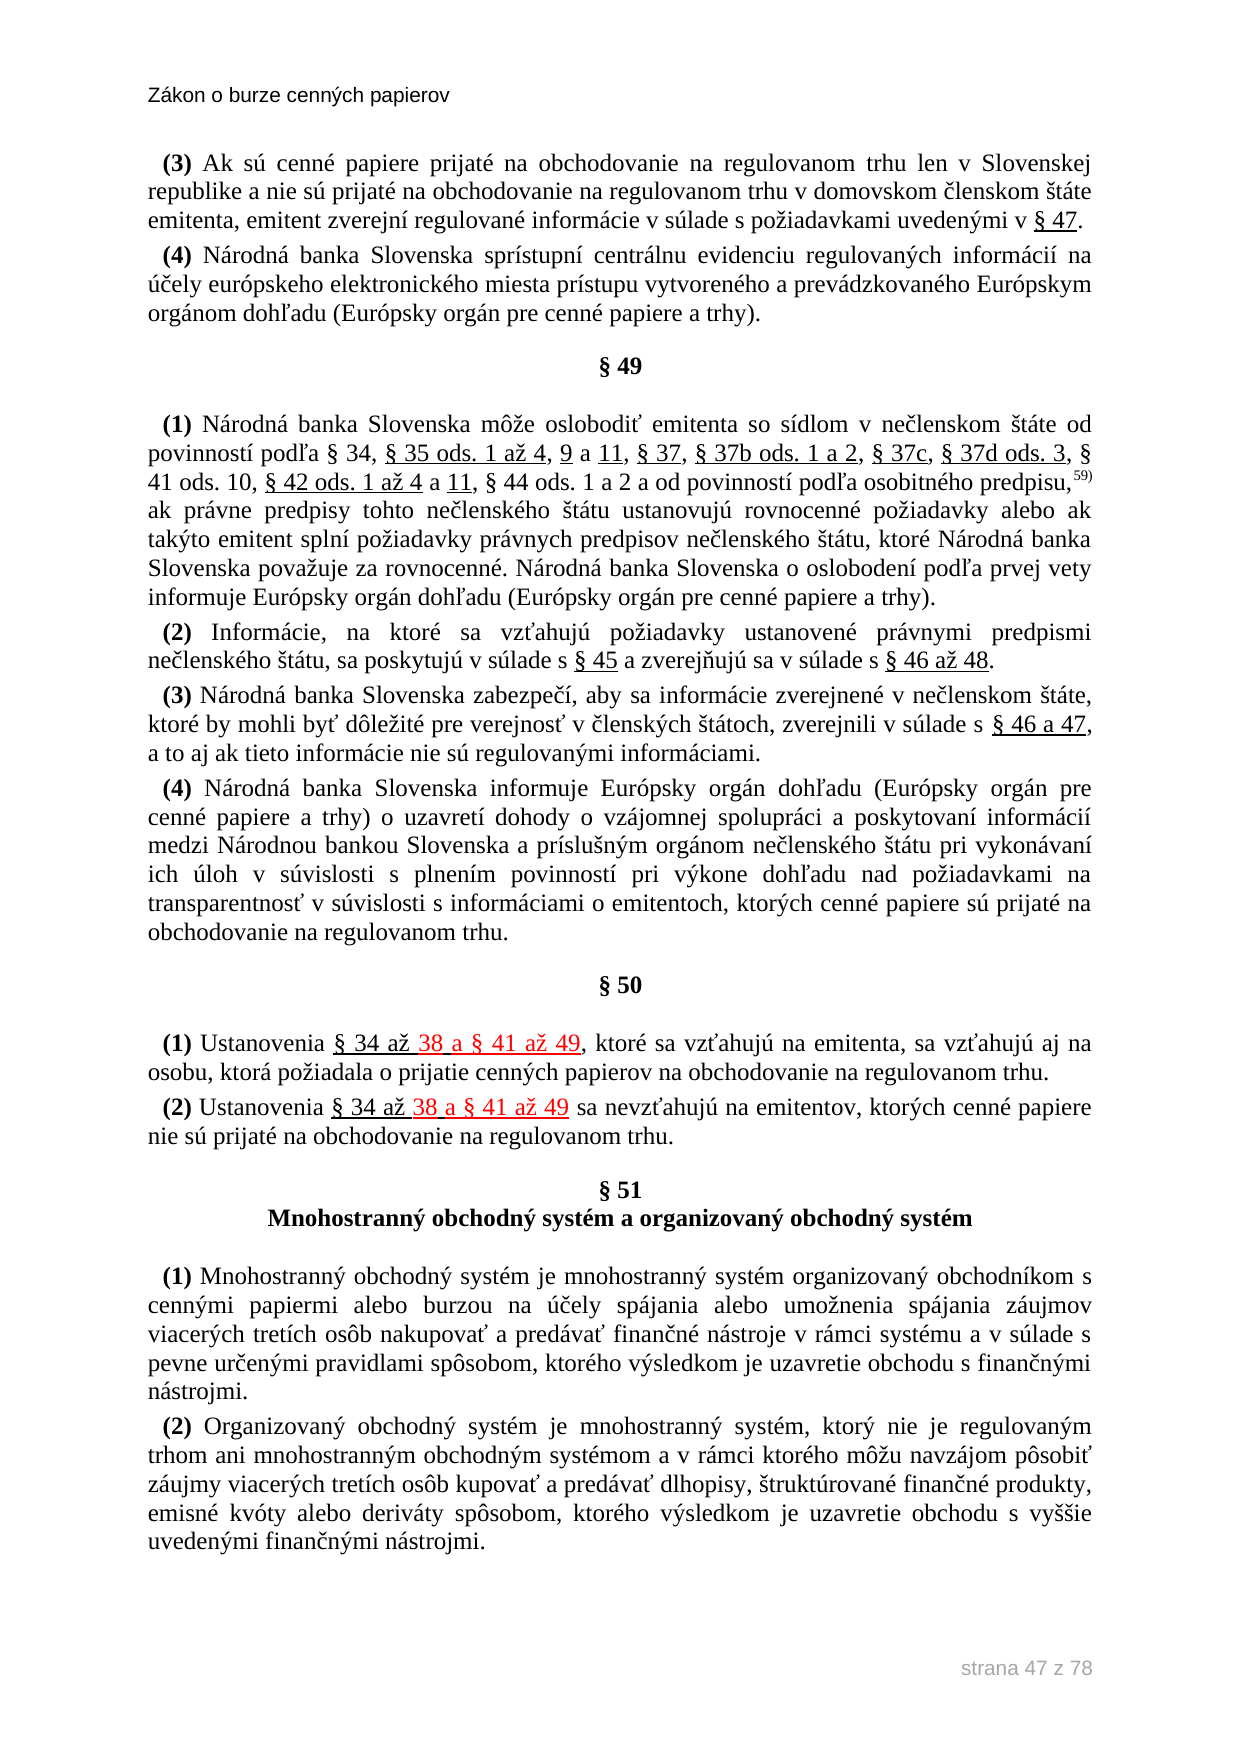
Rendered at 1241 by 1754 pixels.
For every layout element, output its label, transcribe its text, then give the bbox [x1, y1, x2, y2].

text (2) Organizovaný obchodný systém je mnohostranný systém, ktorý nie je regulovaným trhom ani mnohostranným obchodným systémom a v rámci ktorého môžu navzájom pôsobiť záujmy viacerých tretích osôb kupovať a predávať dlhopisy, štruktúrované finančné produkty, emisné kvóty alebo deriváty spôsobom, ktorého výsledkom je uzavretie obchodu s vyššie uvedenými finančnými nástrojmi. [148, 1411, 1093, 1555]
text (4) Národná banka Slovenska sprístupní centrálnu evidenciu regulovaných informácií na účely európskeho elektronického miesta prístupu vytvoreného a prevádzkovaného Európskym orgánom dohľadu (Európsky orgán pre cenné papiere a trhy). [148, 240, 1093, 326]
text (4) Národná banka Slovenska informuje Európsky orgán dohľadu (Európsky orgán pre cenné papiere a trhy) o uzavretí dohody o vzájomnej spolupráci a poskytovaní informácií medzi Národnou bankou Slovenska a príslušným orgánom nečlenského štátu pri vykonávaní ich úloh v súvislosti s plnením povinností pri výkone dohľadu nad požiadavkami na transparentnosť v súvislosti s informáciami o emitentoch, ktorých cenné papiere sú prijaté na obchodovanie na regulovanom trhu. [148, 773, 1093, 946]
text (1) Národná banka Slovenska môže oslobodiť emitenta so sídlom v nečlenskom štáte od povinností podľa § 34, § 35 ods. 1 až 4, 9 a 11, § 37, § 37b ods. 1 a 2, § 37c, § 37d ods. 3, § 41 ods. 10, § 42 ods. 1 až 4 a 11, § 44 ods. 1 a 2 a od povinností podľa osobitného predpisu,59) ak právne predpisy tohto nečlenského štátu ustanovujú rovnocenné požiadavky alebo ak takýto emitent splní požiadavky právnych predpisov nečlenského štátu, ktoré Národná banka Slovenska považuje za rovnocenné. Národná banka Slovenska o oslobodení podľa prvej vety informuje Európsky orgán dohľadu (Európsky orgán pre cenné papiere a trhy). [148, 409, 1093, 611]
text (1) Ustanovenia § 34 až 38 a § 41 až 49, ktoré sa vzťahujú na emitenta, sa vzťahujú aj na osobu, ktorá požiadala o prijatie cenných papierov na obchodovanie na regulovanom trhu. [148, 1028, 1093, 1086]
text (2) Ustanovenia § 34 až 38 a § 41 až 49 sa nevzťahujú na emitentov, ktorých cenné papiere nie sú prijaté na obchodovanie na regulovanom trhu. [148, 1092, 1093, 1150]
text (2) Informácie, na ktoré sa vzťahujú požiadavky ustanovené právnymi predpismi nečlenského štátu, sa poskytujú v súlade s § 45 a zverejňujú sa v súlade s § 46 až 48. [148, 617, 1093, 674]
text (1) Mnohostranný obchodný systém je mnohostranný systém organizovaný obchodníkom s cennými papiermi alebo burzou na účely spájania alebo umožnenia spájania záujmov viacerých tretích osôb nakupovať a predávať finančné nástroje v rámci systému a v súlade s pevne určenými pravidlami spôsobom, ktorého výsledkom je uzavretie obchodu s finančnými nástrojmi. [148, 1261, 1093, 1405]
text (3) Ak sú cenné papiere prijaté na obchodovanie na regulovanom trhu len v Slovenskej republike a nie sú prijaté na obchodovanie na regulovanom trhu v domovskom členskom štáte emitenta, emitent zverejní regulované informácie v súlade s požiadavkami uvedenými v § 47. [148, 148, 1093, 234]
text (3) Národná banka Slovenska zabezpečí, aby sa informácie zverejnené v nečlenskom štáte, ktoré by mohli byť dôležité pre verejnosť v členských štátoch, zverejnili v súlade s § 46 a 47, a to aj ak tieto informácie nie sú regulovanými informáciami. [148, 681, 1093, 767]
text § 51 Mnohostranný obchodný systém a organizovaný obchodný systém [148, 1175, 1093, 1232]
text § 49 [148, 351, 1093, 380]
text § 50 [148, 971, 1093, 999]
